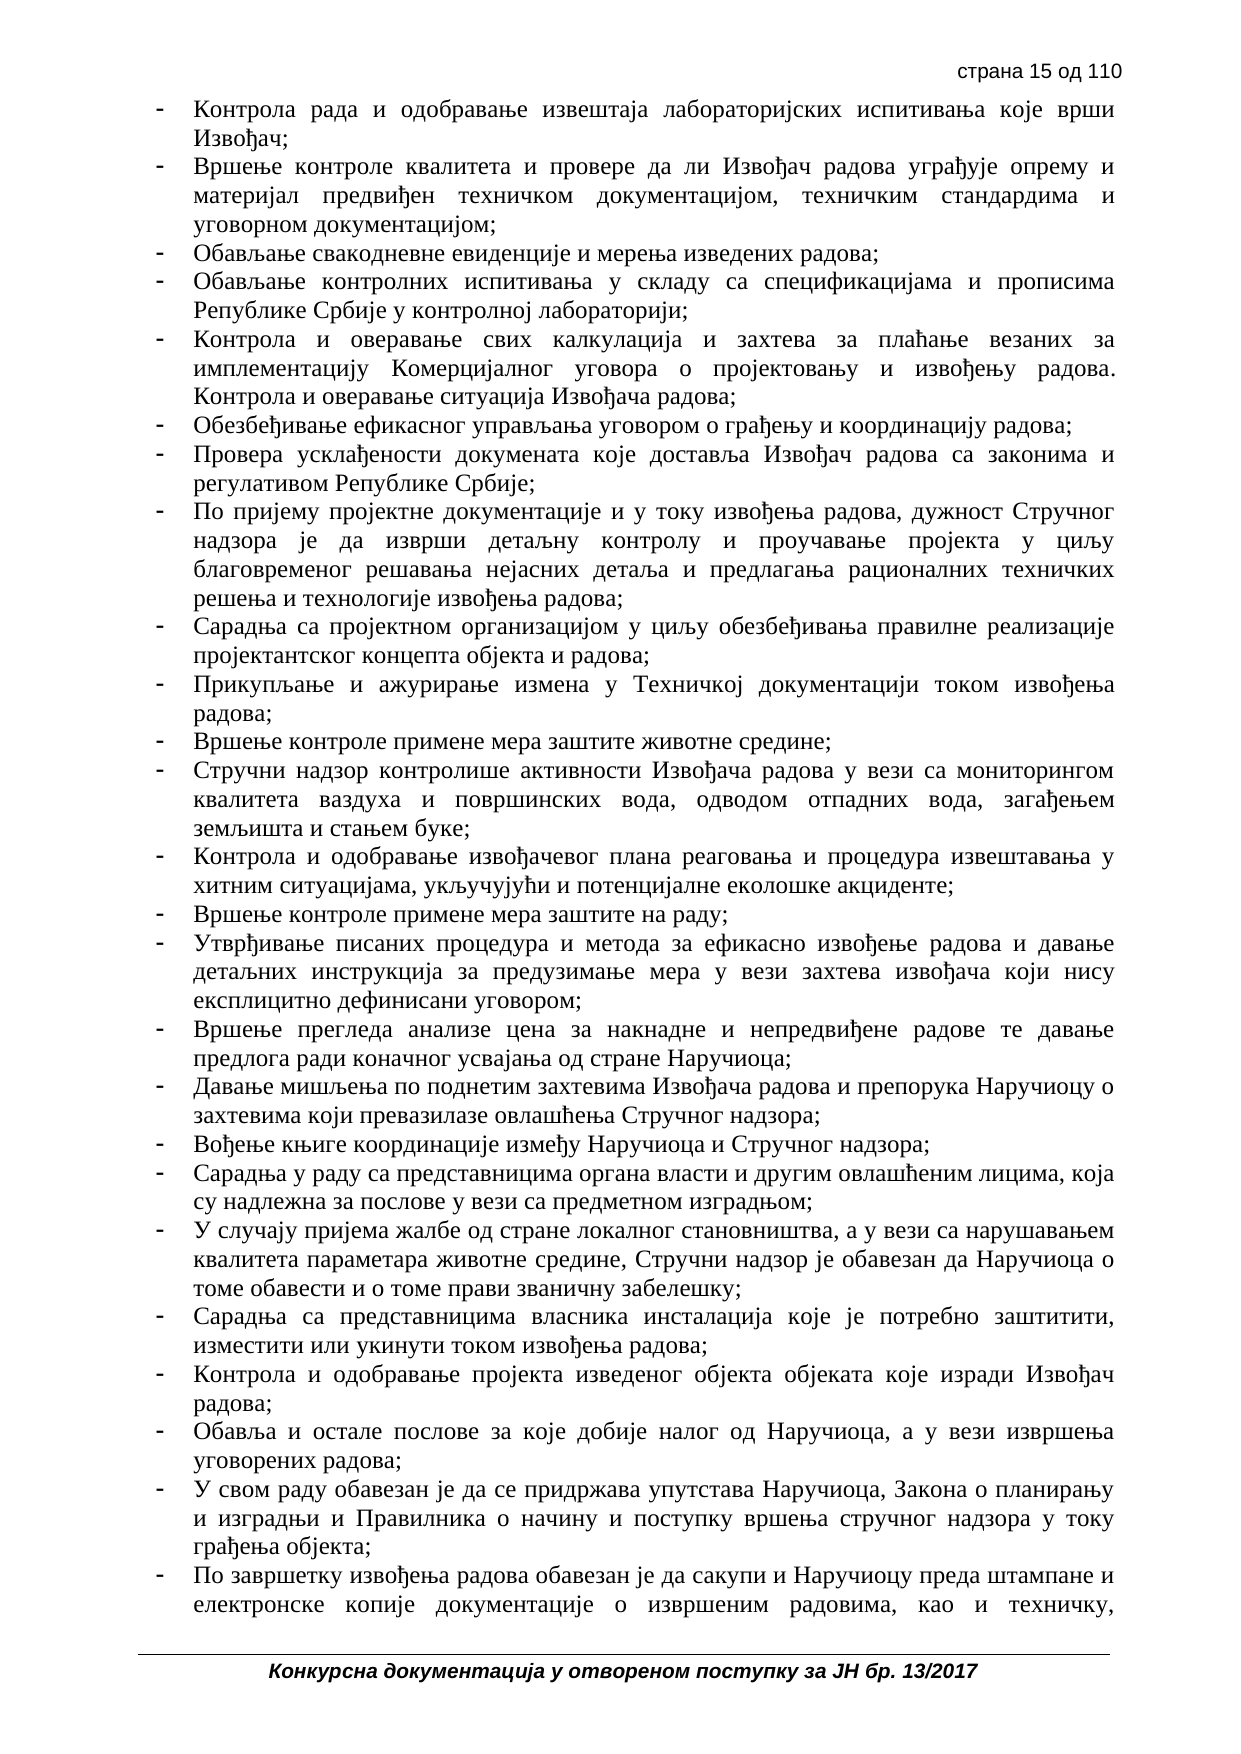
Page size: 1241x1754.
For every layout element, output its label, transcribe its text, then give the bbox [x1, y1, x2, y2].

list Сарадња са представницима власника инсталација које је потребно заштитити, изместити или укинути током извођења радова; [156, 1301, 1116, 1359]
list Обављање контролних испитивања у складу са спецификацијама и прописима Републике Србије у контролној лабораторији; [156, 266, 1116, 324]
list Стручни надзор контролише активности Извођача радова у вези са мониторингом квалитета ваздуха и површинских вода, одводом отпадних вода, загађењем земљишта и стањем буке; [156, 755, 1116, 841]
list Обезбеђивање ефикасног управљања уговором о грађењу и координацију радова; [156, 410, 1116, 439]
list Вршење контроле примене мера заштите на раду; [156, 899, 1116, 928]
list Вођење књиге координације између Наручиоца и Стручног надзора; [156, 1129, 1116, 1158]
list Сарадња са пројектном организацијом у циљу обезбеђивања правилне реализације пројектантског концепта објекта и радова; [156, 611, 1116, 669]
list По пријему пројектне документације и у току извођења радова, дужност Стручног надзора је да изврши детаљну контролу и проучавање пројекта у циљу благовременог решавања нејасних детаља и предлагања рационалних техничких решења и технологије извођења радова; [156, 496, 1116, 611]
list Прикупљање и ажурирање измена у Техничкој документацији током извођења радова; [156, 669, 1116, 726]
list Утврђивање писаних процедура и метода за ефикасно извођење радова и давање детаљних инструкција за предузимање мера у вези захтева извођача који нису експлицитно дефинисани уговором; [156, 928, 1116, 1014]
list Контрола рада и одобравање извештаја лабораторијских испитивања које врши Извођач; [156, 94, 1116, 151]
list Контрола и одобравање извођачевог плана реаговања и процедура извештавања у хитним ситуацијама, укључујући и потенцијалне еколошке акциденте; [156, 841, 1116, 899]
list У случају пријема жалбе од стране локалног становништва, а у вези са нарушавањем квалитета параметара животне средине, Стручни надзор је обавезан да Наручиоца о томе обавести и о томе прави званичну забелешку; [156, 1215, 1116, 1301]
list Сарадња у раду са представницима органа власти и другим овлашћеним лицима, која су надлежна за послове у вези са предметном изградњом; [156, 1158, 1116, 1215]
list Контрола и оверавање свих калкулација и захтева за плаћање везаних за имплементацију Комерцијалног уговора о пројектовању и извођењу радова. Контрола и оверавање ситуација Извођача радова; [156, 324, 1116, 410]
list Давање мишљења по поднетим захтевима Извођача радова и препорука Наручиоцу о захтевима који превазилазе овлашћења Стручног надзора; [156, 1071, 1116, 1129]
list Провера усклађености докумената које доставља Извођач радова са законима и регулативом Републике Србије; [156, 439, 1116, 496]
list Вршење контроле квалитета и провере да ли Извођач радова уграђује опрему и материјал предвиђен техничком документацијом, техничким стандардима и уговорном документацијом; [156, 151, 1116, 238]
list Обављање свакодневне евиденције и мерења изведених радова; [156, 238, 1116, 266]
list У свом раду обавезан је да се придржава упутстава Наручиоца, Закона о планирању и изградњи и Правилника о начину и поступку вршења стручног надзора у току грађења објекта; [156, 1474, 1116, 1560]
list Вршење прегледа анализе цена за накнадне и непредвиђене радове те давање предлога ради коначног усвајања од стране Наручиоца; [156, 1014, 1116, 1071]
list Обавља и остале послове за које добије налог од Наручиоца, а у вези извршења уговорених радова; [156, 1416, 1116, 1474]
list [156, 1560, 1116, 1618]
list Контрола и одобравање пројекта изведеног објекта објеката које изради Извођач радова; [156, 1359, 1116, 1416]
list Вршење контроле примене мера заштите животне средине; [156, 726, 1116, 755]
